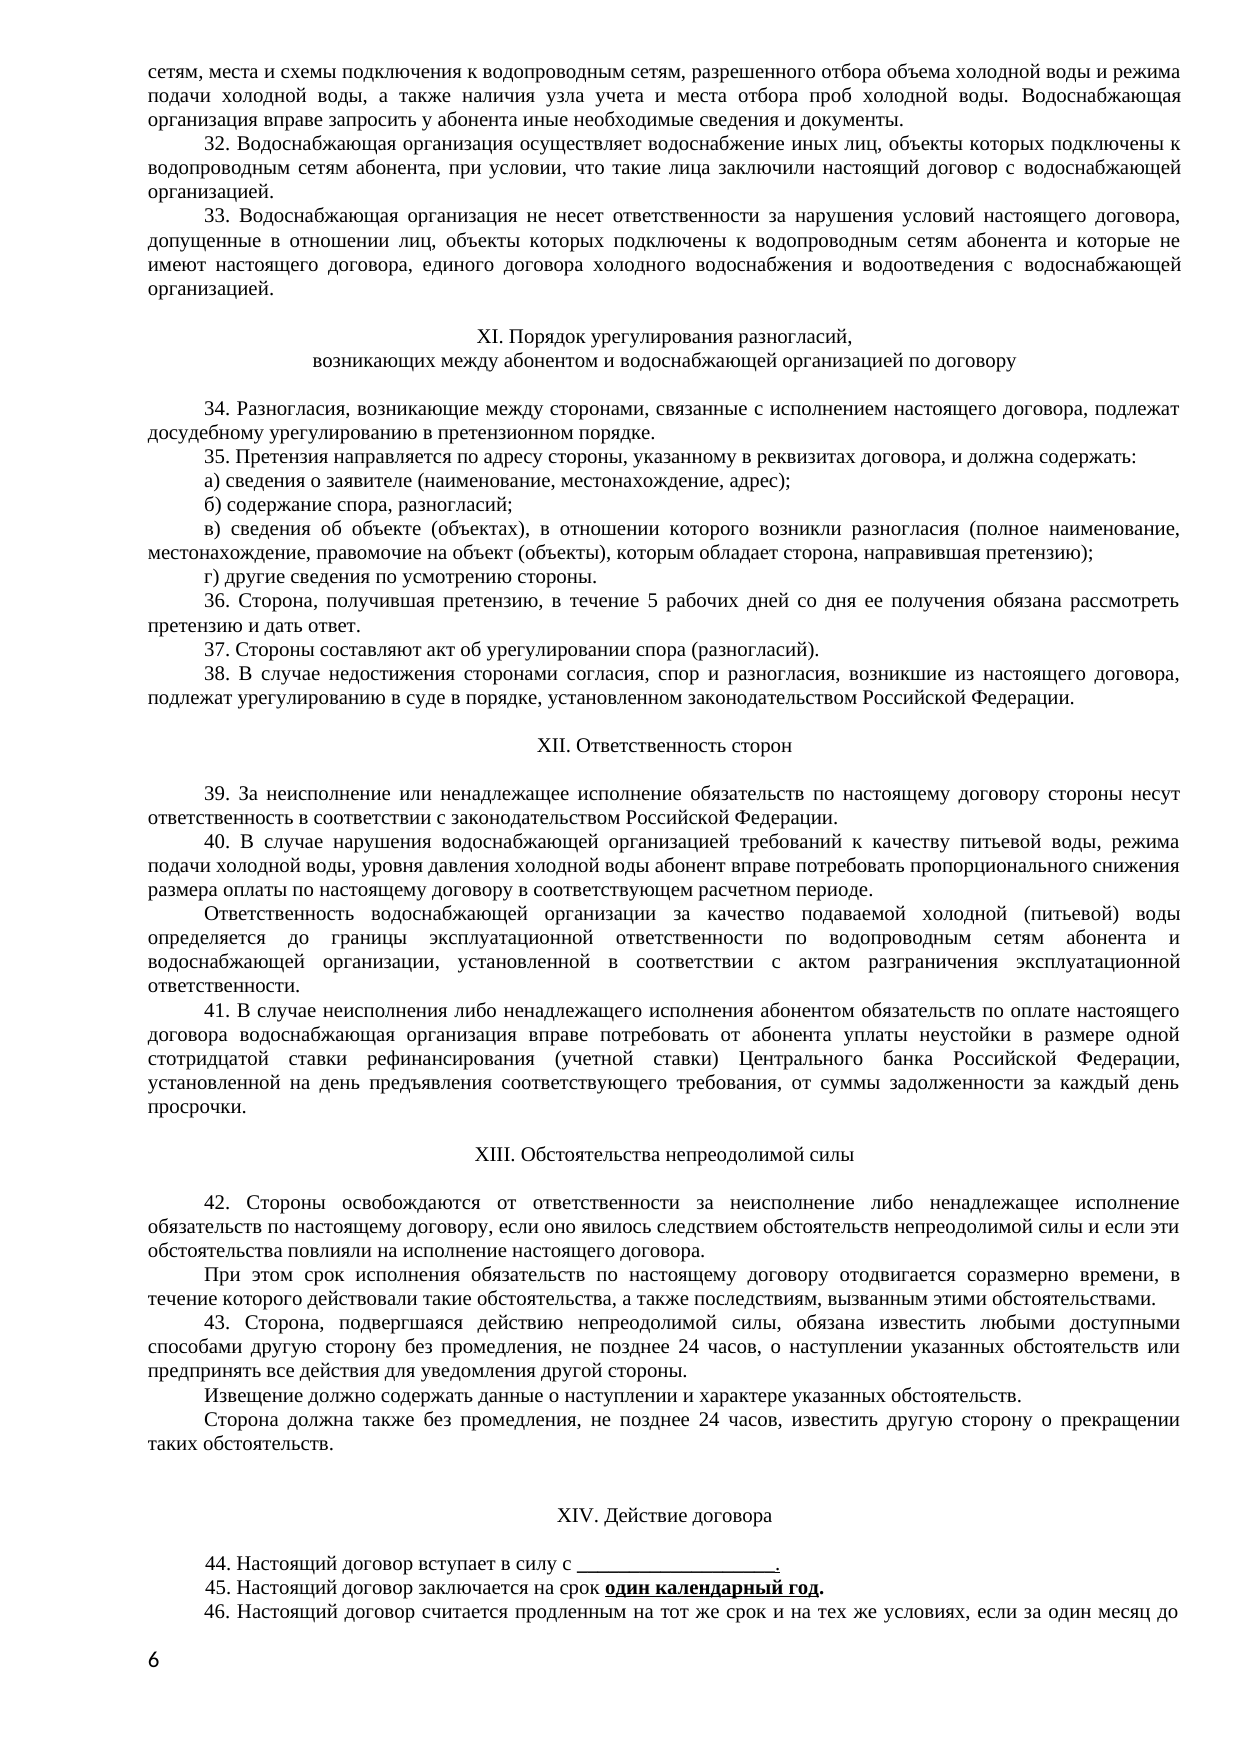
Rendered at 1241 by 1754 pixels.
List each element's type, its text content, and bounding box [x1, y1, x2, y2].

text 35. Претензия направляется по адресу стороны, указанному в реквизитах договора, и должна содержать: [148, 444, 1181, 468]
text 34. Разногласия, возникающие между сторонами, связанные с исполнением настоящего договора, подлежат досудебному урегулированию в претензионном порядке. [148, 396, 1181, 444]
text а) сведения о заявителе (наименование, местонахождение, адрес); [148, 468, 1181, 492]
text возникающих между абонентом и водоснабжающей организацией по договору [148, 348, 1181, 372]
text Сторона должна также без промедления, не позднее 24 часов, известить другую сторону о прекращении таких обстоятельств. [148, 1407, 1181, 1455]
text 36. Сторона, получившая претензию, в течение 5 рабочих дней со дня ее получения обязана рассмотреть претензию и дать ответ. [148, 588, 1181, 637]
text 44. Настоящий договор вступает в силу с ___________________. [148, 1551, 1181, 1575]
text XII. Ответственность сторон [148, 733, 1181, 757]
text 32. Водоснабжающая организация осуществляет водоснабжение иных лиц, объекты которых подключены к водопроводным сетям абонента, при условии, что такие лица заключили настоящий договор с водоснабжающей организацией. [148, 131, 1181, 203]
text 37. Стороны составляют акт об урегулировании спора (разногласий). [148, 637, 1181, 661]
text 40. В случае нарушения водоснабжающей организацией требований к качеству питьевой воды, режима подачи холодной воды, уровня давления холодной воды абонент вправе потребовать пропорционального снижения размера оплаты по настоящему договору в соответствующем расчетном периоде. [148, 829, 1181, 901]
text При этом срок исполнения обязательств по настоящему договору отодвигается соразмерно времени, в течение которого действовали такие обстоятельства, а также последствиям, вызванным этими обстоятельствами. [148, 1262, 1181, 1310]
text XI. Порядок урегулирования разногласий, [148, 324, 1181, 348]
text 39. За неисполнение или ненадлежащее исполнение обязательств по настоящему договору стороны несут ответственность в соответствии с законодательством Российской Федерации. [148, 781, 1181, 829]
text XIII. Обстоятельства непреодолимой силы [148, 1142, 1181, 1166]
text в) сведения об объекте (объектах), в отношении которого возникли разногласия (полное наименование, местонахождение, правомочие на объект (объекты), которым обладает сторона, направившая претензию); [148, 516, 1181, 564]
text 42. Стороны освобождаются от ответственности за неисполнение либо ненадлежащее исполнение обязательств по настоящему договору, если оно явилось следствием обстоятельств непреодолимой силы и если эти обстоятельства повлияли на исполнение настоящего договора. [148, 1190, 1181, 1262]
text 33. Водоснабжающая организация не несет ответственности за нарушения условий настоящего договора, допущенные в отношении лиц, объекты которых подключены к водопроводным сетям абонента и которые не имеют настоящего договора, единого договора холодного водоснабжения и водоотведения с водоснабжающей организацией. [148, 203, 1181, 300]
text Извещение должно содержать данные о наступлении и характере указанных обстоятельств. [148, 1382, 1181, 1407]
text 43. Сторона, подвергшаяся действию непреодолимой силы, обязана известить любыми доступными способами другую сторону без промедления, не позднее 24 часов, о наступлении указанных обстоятельств или предпринять все действия для уведомления другой стороны. [148, 1310, 1181, 1382]
text 38. В случае недостижения сторонами согласия, спор и разногласия, возникшие из настоящего договора, подлежат урегулированию в суде в порядке, установленном законодательством Российской Федерации. [148, 661, 1181, 709]
text Ответственность водоснабжающей организации за качество подаваемой холодной (питьевой) воды определяется до границы эксплуатационной ответственности по водопроводным сетям абонента и водоснабжающей организации, установленной в соответствии с актом разграничения эксплуатационной ответственности. [148, 901, 1181, 997]
text 41. В случае неисполнения либо ненадлежащего исполнения абонентом обязательств по оплате настоящего договора водоснабжающая организация вправе потребовать от абонента уплаты неустойки в размере одной стотридцатой ставки рефинансирования (учетной ставки) Центрального банка Российской Федерации, установленной на день предъявления соответствующего требования, от суммы задолженности за каждый день просрочки. [148, 997, 1181, 1118]
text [148, 1599, 1181, 1623]
text б) содержание спора, разногласий; [148, 492, 1181, 516]
text 45. Настоящий договор заключается на срок один календарный год. [148, 1575, 1181, 1599]
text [148, 59, 1181, 131]
text XIV. Действие договора [148, 1503, 1181, 1527]
text г) другие сведения по усмотрению стороны. [148, 564, 1181, 588]
